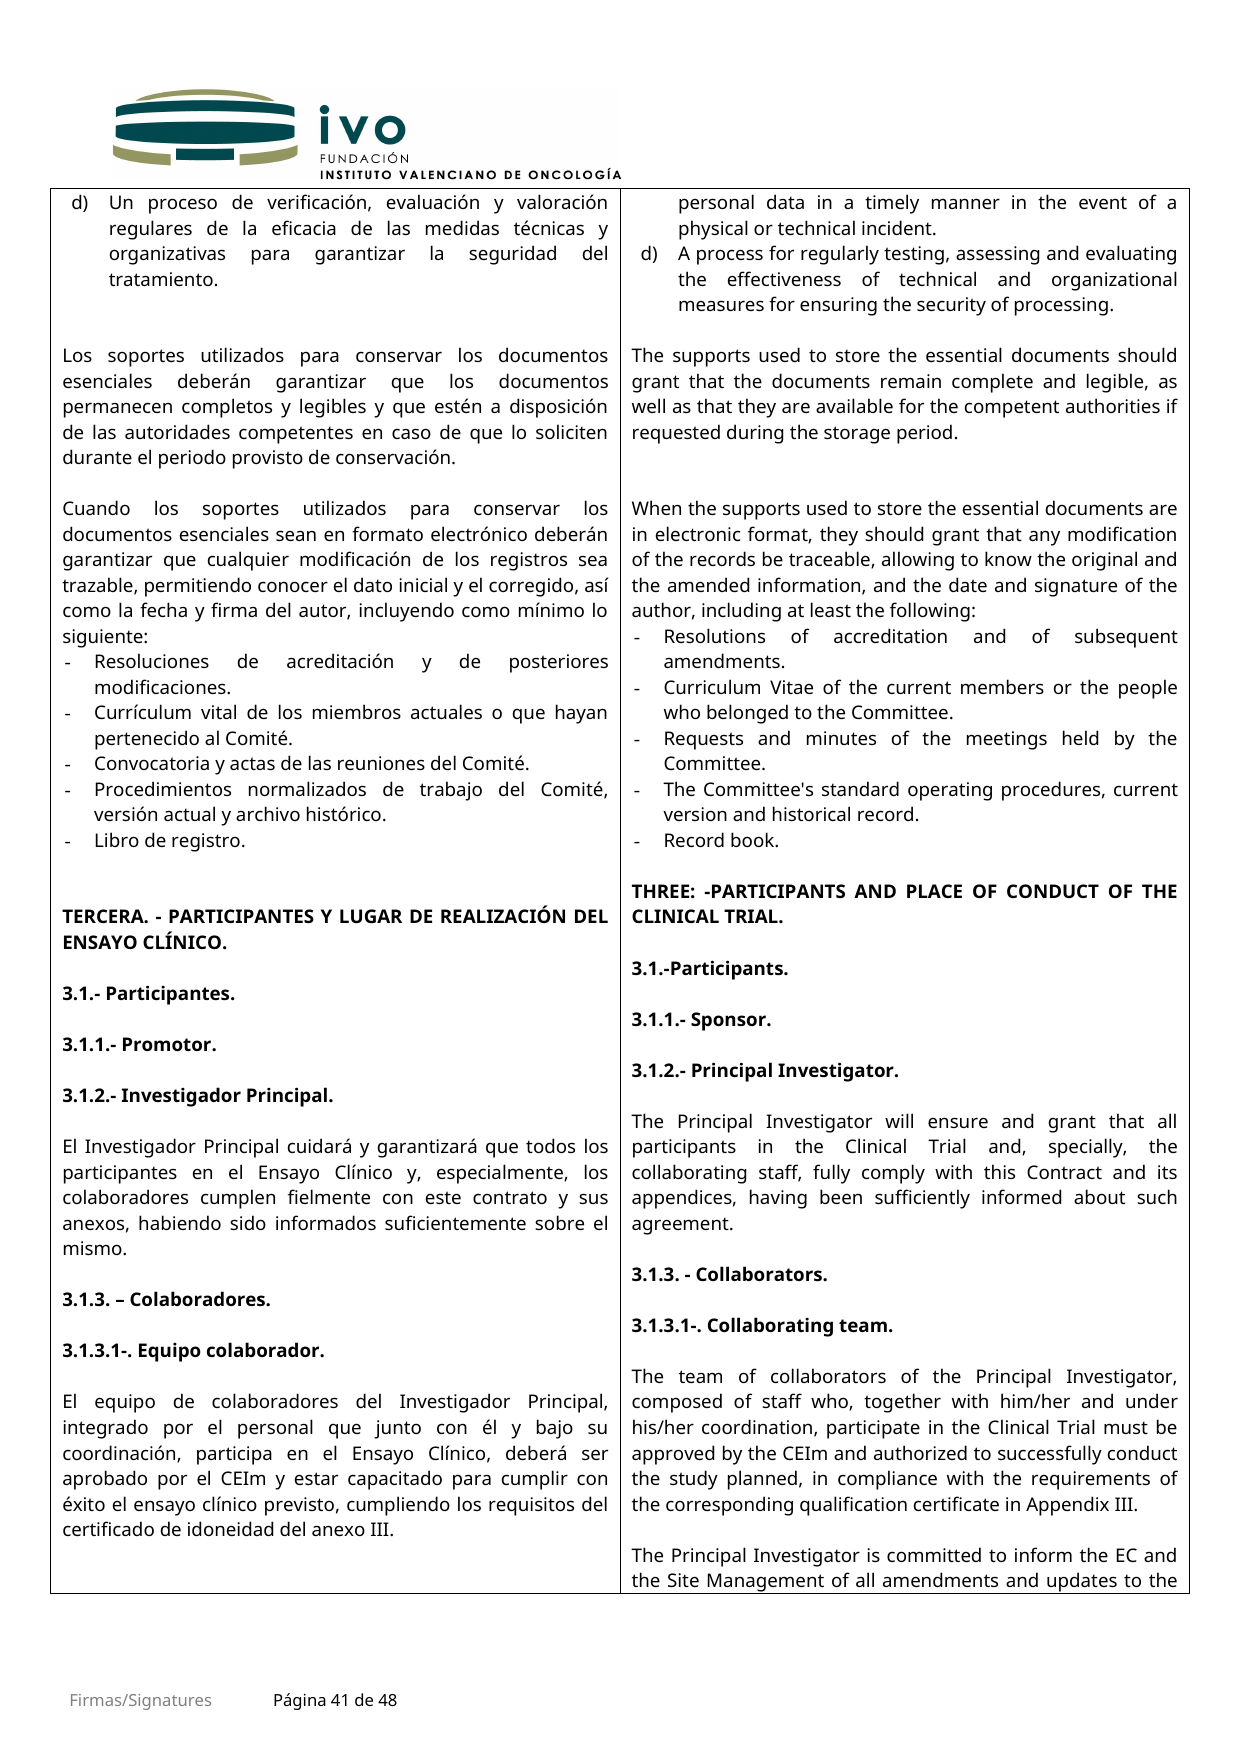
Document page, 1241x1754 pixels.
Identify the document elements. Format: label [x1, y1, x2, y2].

picture [112, 88, 622, 180]
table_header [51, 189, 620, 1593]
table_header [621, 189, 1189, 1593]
